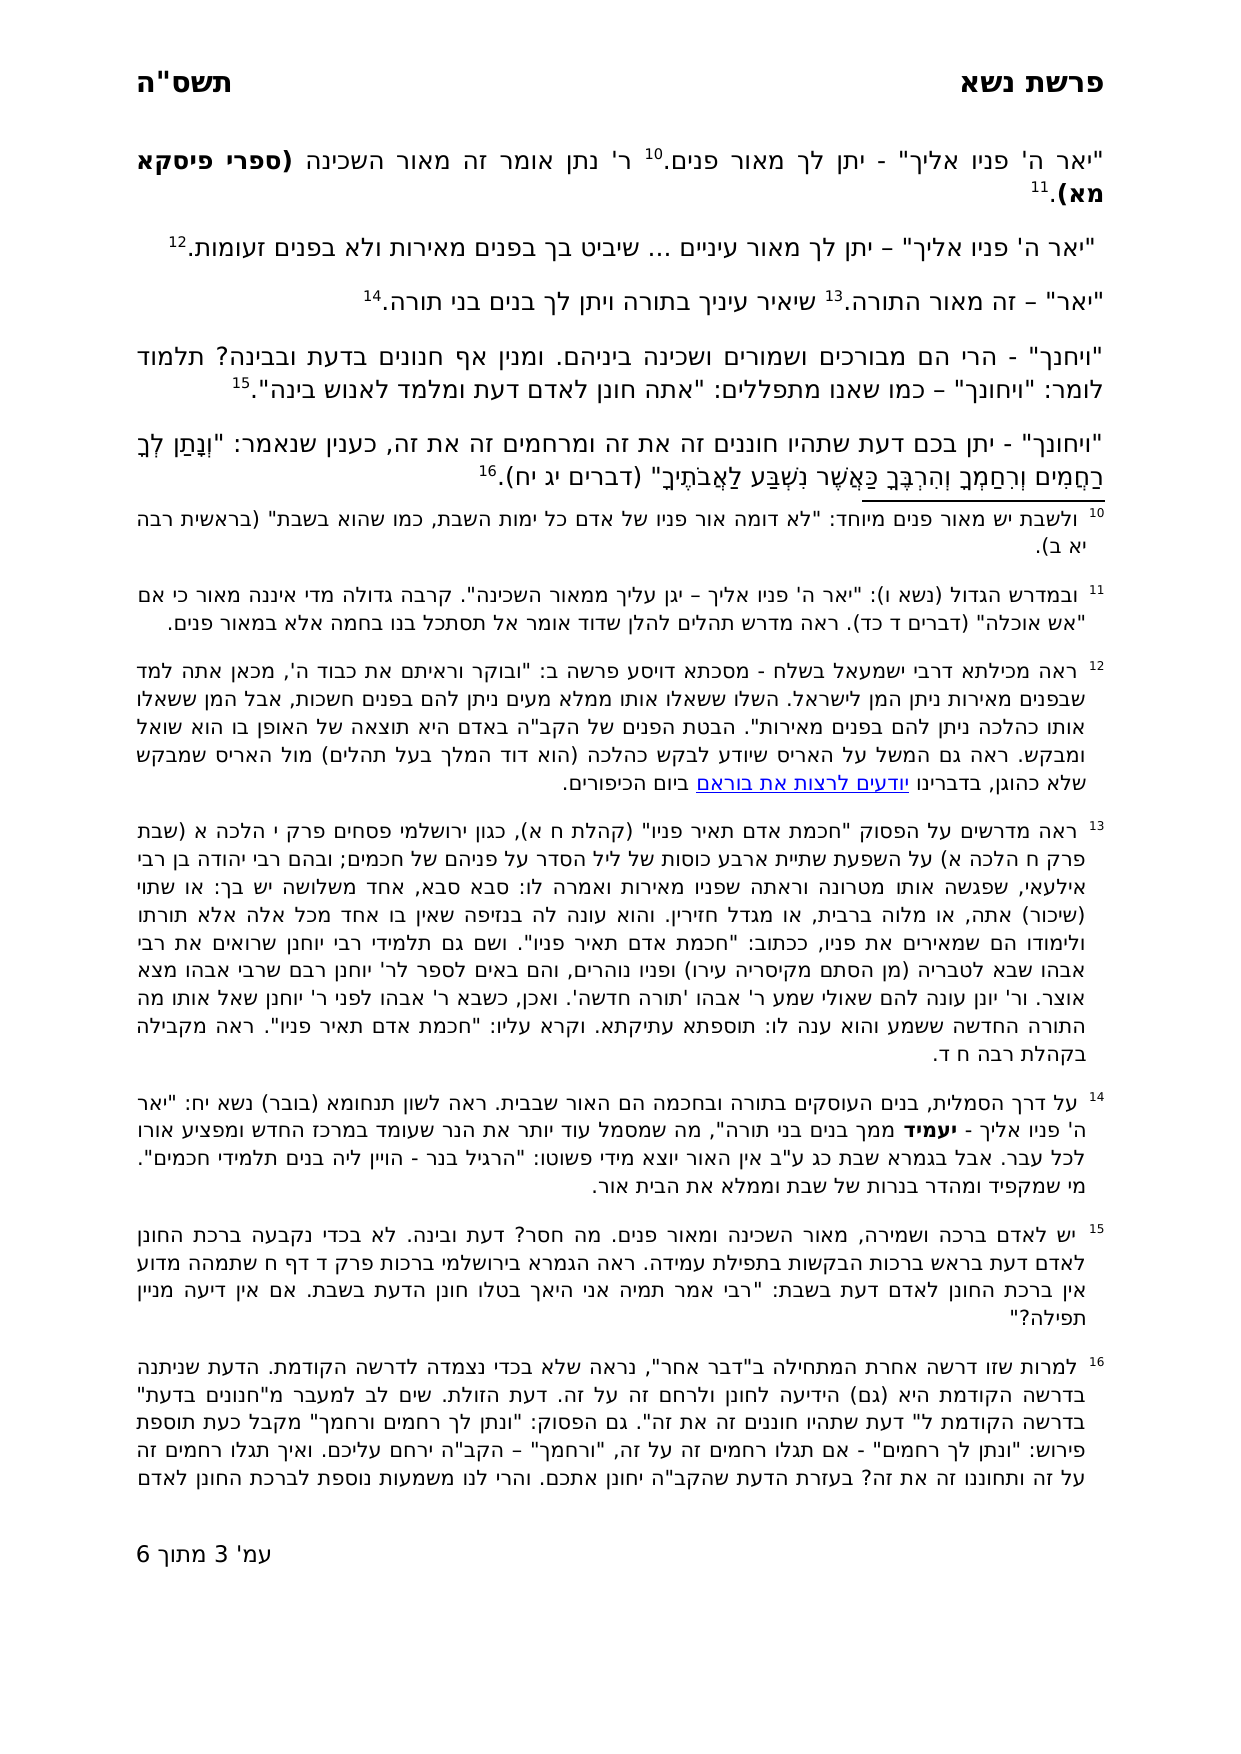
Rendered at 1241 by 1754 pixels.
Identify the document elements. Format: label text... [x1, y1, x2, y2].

text "יאר ה' פניו אליך" – יתן לך מאור עיניים ... שיביט בך בפנים מאירות ולא בפנים זעומות. [136, 229, 1104, 263]
text "ויחונך" - יתן בכם דעת שתהיו חוננים זה את זה ומרחמים זה את זה, כענין שנאמר: "וְנָתַן לְךָ רַחֲמִים וְרִחַמְךָ וְהִרְבֶּךָ כַּאֲשֶׁר נִשְׁבַּע לַאֲבֹתֶיךָ" (דברים יג יח). [136, 425, 1104, 492]
text "יאר ה' פניו אליך" - יתן לך מאור פנים. ר' נתן אומר זה מאור השכינה (ספרי פיסקא מא). [136, 142, 1104, 208]
text "יאר" – זה מאור התורה. שיאיר עיניך בתורה ויתן לך בנים בני תורה. [136, 283, 1104, 317]
text "ויחנך" - הרי הם מבורכים ושמורים ושכינה ביניהם. ומנין אף חנונים בדעת ובבינה? תלמוד לומר: "ויחונך" – כמו שאנו מתפללים: "אתה חונן לאדם דעת ומלמד לאנוש בינה". [136, 338, 1104, 404]
